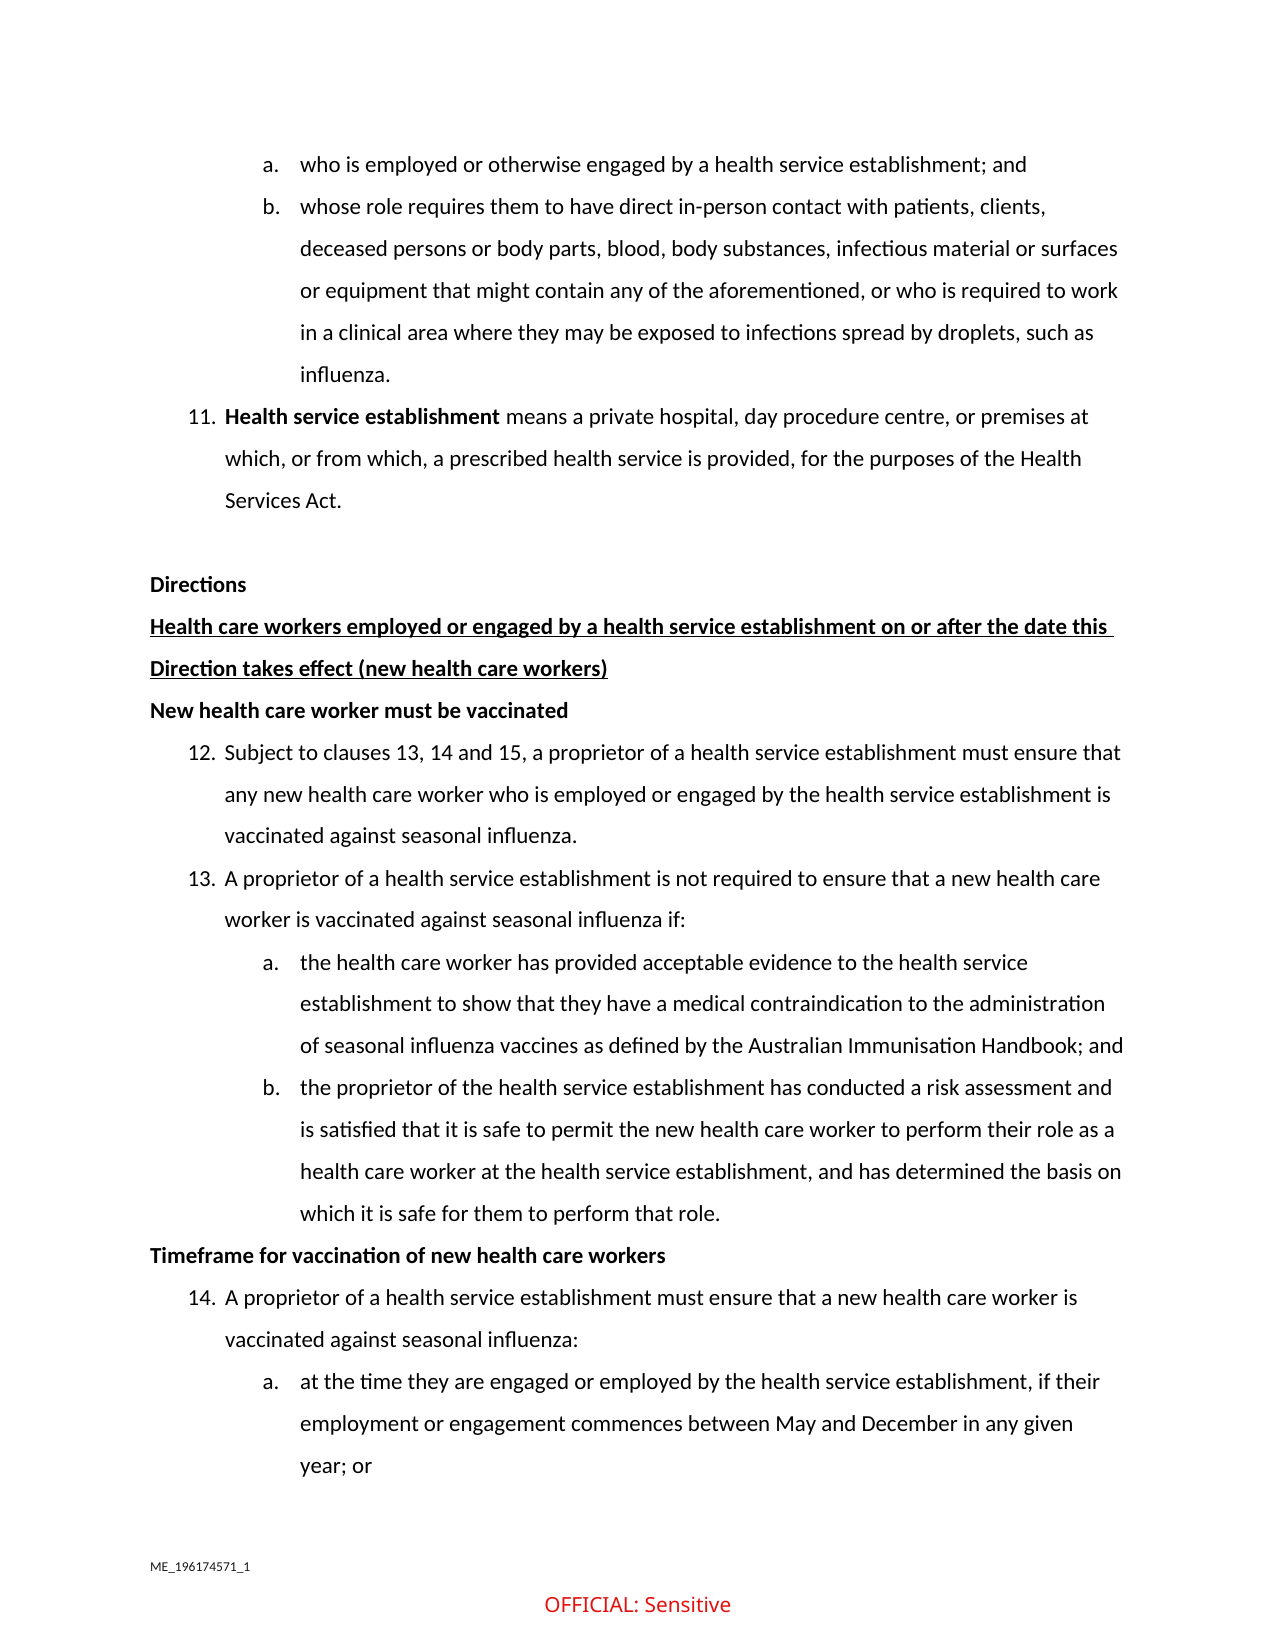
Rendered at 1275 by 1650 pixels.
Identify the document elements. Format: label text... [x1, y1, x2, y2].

list Health service establishment means a private hospital, day procedure centre, or premises at which, or from which, a prescribed health service is provided, for the purposes of the Health Services Act. [187, 402, 1125, 514]
list the health care worker has provided acceptable evidence to the health service establishment to show that they have a medical contraindication to the administration of seasonal influenza vaccines as defined by the Australian Immunisation Handbook; and [262, 948, 1125, 1059]
list at the time they are engaged or employed by the health service establishment, if their employment or engagement commences between May and December in any given year; or [262, 1367, 1125, 1479]
list A proprietor of a health service establishment is not required to ensure that a new health care worker is vaccinated against seasonal influenza if: [187, 864, 1125, 934]
text Health care workers employed or engaged by a health service establishment on or after the date this Direction takes effect (new health care workers) [150, 612, 1125, 682]
list who is employed or otherwise engaged by a health service establishment; and [262, 150, 1125, 178]
text New health care worker must be vaccinated [150, 696, 1125, 724]
list Subject to clauses 13, 14 and 15, a proprietor of a health service establishment must ensure that any new health care worker who is employed or engaged by the health service establishment is vaccinated against seasonal influenza. [187, 738, 1125, 850]
text Directions [150, 570, 1125, 598]
list A proprietor of a health service establishment must ensure that a new health care worker is vaccinated against seasonal influenza: [187, 1283, 1125, 1353]
text Timeframe for vaccination of new health care workers [150, 1241, 1125, 1269]
list whose role requires them to have direct in-person contact with patients, clients, deceased persons or body parts, blood, body substances, infectious material or surfaces or equipment that might contain any of the aforementioned, or who is required to work in a clinical area where they may be exposed to infections spread by droplets, such as influenza. [262, 192, 1125, 388]
